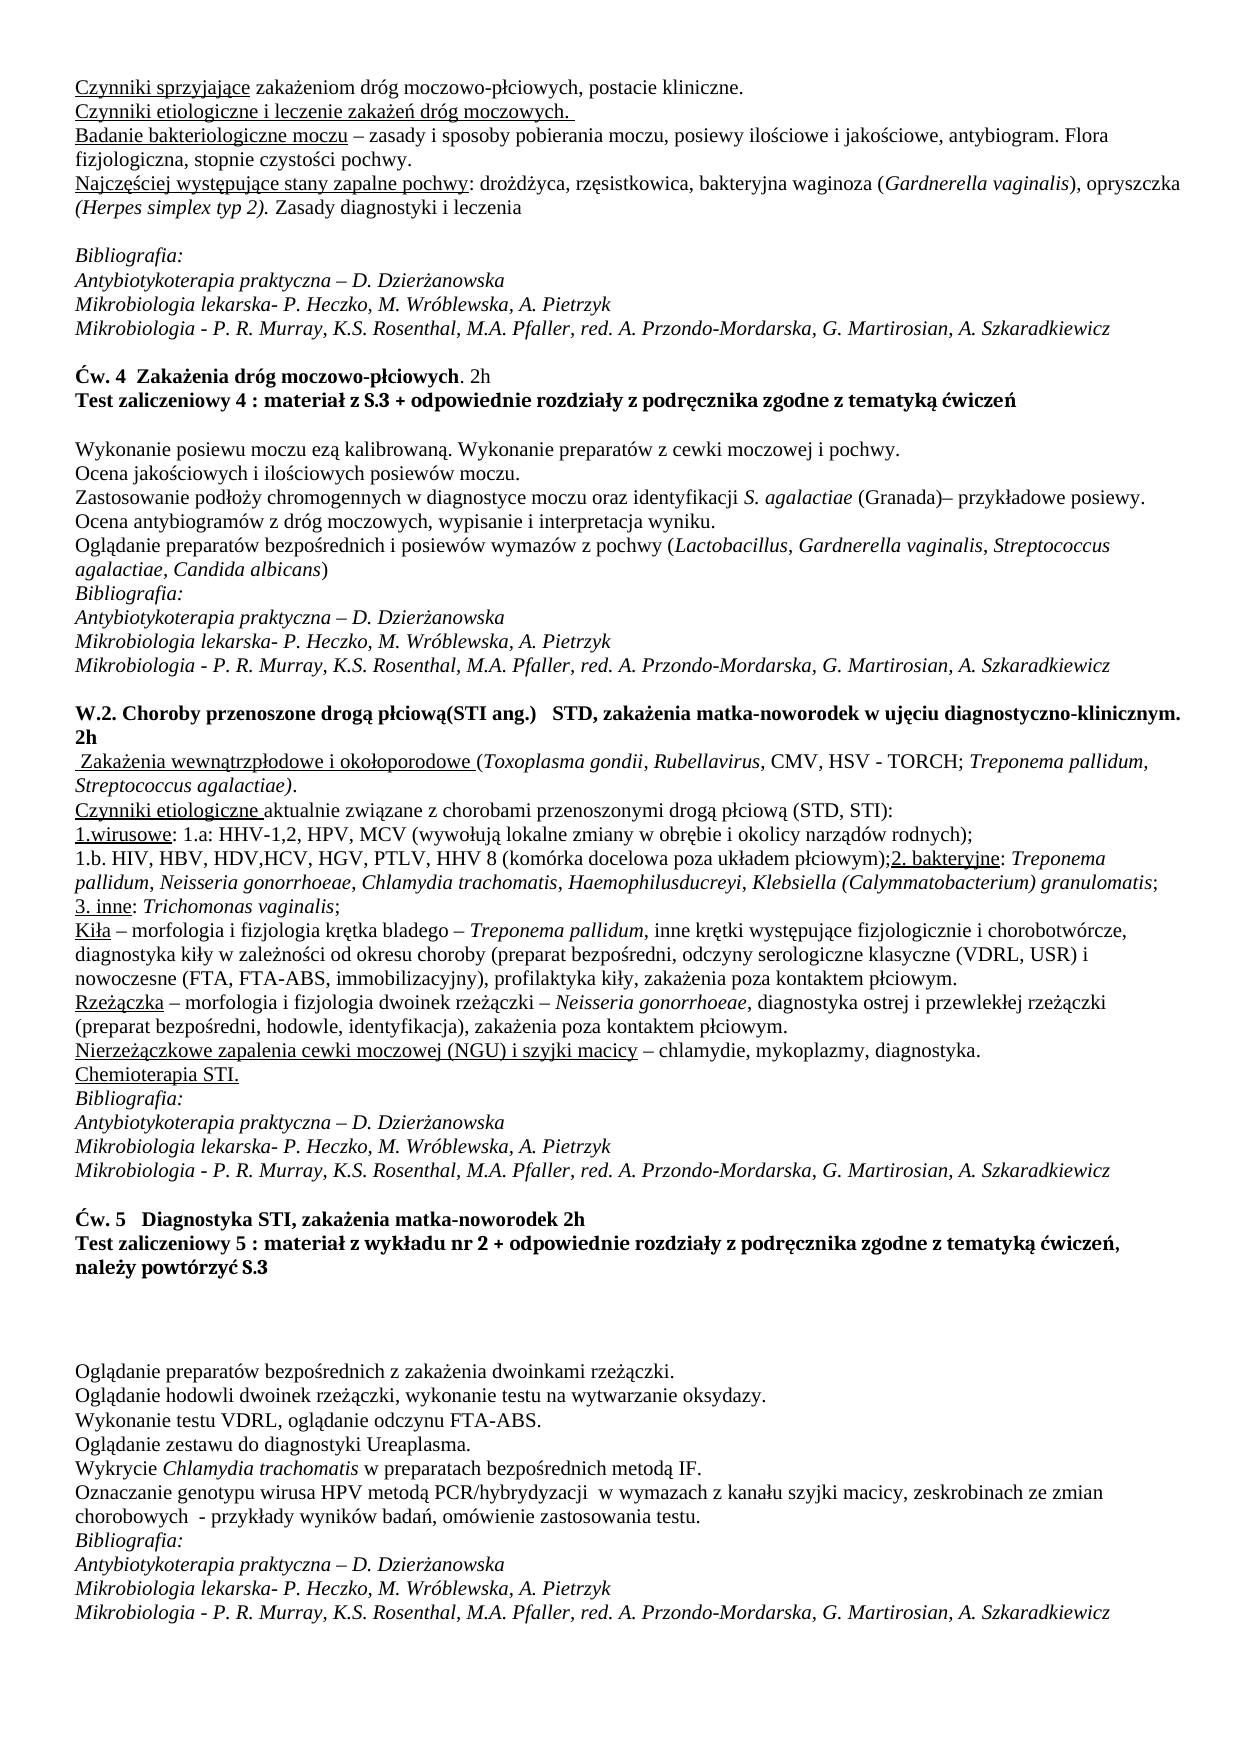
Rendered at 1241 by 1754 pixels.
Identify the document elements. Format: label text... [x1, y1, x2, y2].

text Kiła – morfologia i fizjologia krętka bladego – Treponema pallidum, inne krętki występujące fizjologicznie i chorobotwórcze, diagnostyka kiły w zależności od okresu choroby (preparat bezpośredni, odczyny serologiczne klasyczne (VDRL, USR) i nowoczesne (FTA, FTA-ABS, immobilizacyjny), profilaktyka kiły, zakażenia poza kontaktem płciowym. [75, 918, 1182, 990]
text Oglądanie preparatów bezpośrednich i posiewów wymazów z pochwy (Lactobacillus, Gardnerella vaginalis, Streptococcus agalactiae, Candida albicans) [75, 533, 1182, 581]
text Antybiotykoterapia praktyczna – D. Dzierżanowska [75, 605, 1182, 629]
text Najczęściej występujące stany zapalne pochwy: drożdżyca, rzęsistkowica, bakteryjna waginoza (Gardnerella vaginalis), opryszczka (Herpes simplex typ 2). Zasady diagnostyki i leczenia [75, 171, 1182, 219]
text Wykrycie Chlamydia trachomatis w preparatach bezpośrednich metodą IF. [75, 1456, 1182, 1480]
text Antybiotykoterapia praktyczna – D. Dzierżanowska [75, 1552, 1182, 1576]
text Bibliografia: [75, 581, 1182, 605]
text Mikrobiologia lekarska- P. Heczko, M. Wróblewska, A. Pietrzyk [75, 1134, 1165, 1158]
text Zastosowanie podłoży chromogennych w diagnostyce moczu oraz identyfikacji S. agalactiae (Granada)– przykładowe posiewy. [75, 485, 1182, 509]
text Bibliografia: [75, 1086, 1182, 1110]
text Mikrobiologia - P. R. Murray, K.S. Rosenthal, M.A. Pfaller, red. A. Przondo-Mordarska, G. Martirosian, A. Szkaradkiewicz [75, 1600, 1165, 1624]
text 1.b. HIV, HBV, HDV,HCV, HGV, PTLV, HHV 8 (komórka docelowa poza układem płciowym);2. bakteryjne: Treponema pallidum, Neisseria gonorrhoeae, Chlamydia trachomatis, Haemophilusducreyi, Klebsiella (Calymmatobacterium) granulomatis; [75, 846, 1182, 894]
text Rzeżączka – morfologia i fizjologia dwoinek rzeżączki – Neisseria gonorrhoeae, diagnostyka ostrej i przewlekłej rzeżączki (preparat bezpośredni, hodowle, identyfikacja), zakażenia poza kontaktem płciowym. [75, 990, 1182, 1038]
text Ćw. 4 Zakażenia dróg moczowo-płciowych. 2h [75, 364, 1182, 388]
text Badanie bakteriologiczne moczu – zasady i sposoby pobierania moczu, posiewy ilościowe i jakościowe, antybiogram. Flora fizjologiczna, stopnie czystości pochwy. [75, 123, 1182, 171]
text Wykonanie posiewu moczu ezą kalibrowaną. Wykonanie preparatów z cewki moczowej i pochwy. [75, 437, 1182, 461]
text Bibliografia: [75, 243, 1182, 267]
text Nierzeżączkowe zapalenia cewki moczowej (NGU) i szyjki macicy – chlamydie, mykoplazmy, diagnostyka. [75, 1038, 1182, 1062]
text Wykonanie testu VDRL, oglądanie odczynu FTA-ABS. [75, 1407, 1182, 1432]
text Czynniki sprzyjające zakażeniom dróg moczowo-płciowych, postacie kliniczne. [75, 75, 1182, 99]
text Ćw. 5 Diagnostyka STI, zakażenia matka-noworodek 2h [75, 1207, 1182, 1231]
text Test zaliczeniowy 5 : materiał z wykładu nr 2 + odpowiednie rozdziały z podręcznika zgodne z tematyką ćwiczeń, należy powtórzyć S.3 [75, 1231, 1182, 1307]
text Oglądanie preparatów bezpośrednich z zakażenia dwoinkami rzeżączki. [75, 1359, 1182, 1383]
text 1.wirusowe: 1.a: HHV-1,2, HPV, MCV (wywołują lokalne zmiany w obrębie i okolicy narządów rodnych); [75, 822, 1182, 846]
text Oglądanie zestawu do diagnostyki Ureaplasma. [75, 1432, 1182, 1456]
text Antybiotykoterapia praktyczna – D. Dzierżanowska [75, 267, 1182, 292]
text Zakażenia wewnątrzpłodowe i okołoporodowe (Toxoplasma gondii, Rubellavirus, CMV, HSV - TORCH; Treponema pallidum, Streptococcus agalactiae). [75, 749, 1182, 797]
text Test zaliczeniowy 4 : materiał z S.3 + odpowiednie rozdziały z podręcznika zgodne z tematyką ćwiczeń [75, 388, 1182, 412]
text Oglądanie hodowli dwoinek rzeżączki, wykonanie testu na wytwarzanie oksydazy. [75, 1383, 1182, 1407]
text Bibliografia: [75, 1528, 1182, 1552]
text Ocena antybiogramów z dróg moczowych, wypisanie i interpretacja wyniku. [75, 509, 1182, 533]
text Mikrobiologia lekarska- P. Heczko, M. Wróblewska, A. Pietrzyk [75, 629, 1165, 653]
text Antybiotykoterapia praktyczna – D. Dzierżanowska [75, 1110, 1182, 1134]
text Chemioterapia STI. [75, 1062, 1182, 1086]
text Mikrobiologia - P. R. Murray, K.S. Rosenthal, M.A. Pfaller, red. A. Przondo-Mordarska, G. Martirosian, A. Szkaradkiewicz [75, 316, 1165, 340]
text 3. inne: Trichomonas vaginalis; [75, 894, 1182, 918]
text Mikrobiologia lekarska- P. Heczko, M. Wróblewska, A. Pietrzyk [75, 1576, 1165, 1600]
text Czynniki etiologiczne aktualnie związane z chorobami przenoszonymi drogą płciową (STD, STI): [75, 797, 1182, 822]
text Mikrobiologia - P. R. Murray, K.S. Rosenthal, M.A. Pfaller, red. A. Przondo-Mordarska, G. Martirosian, A. Szkaradkiewicz [75, 1158, 1165, 1182]
text Czynniki etiologiczne i leczenie zakażeń dróg moczowych. [75, 99, 1182, 123]
text Ocena jakościowych i ilościowych posiewów moczu. [75, 461, 1182, 485]
text Mikrobiologia lekarska- P. Heczko, M. Wróblewska, A. Pietrzyk [75, 292, 1165, 316]
text Mikrobiologia - P. R. Murray, K.S. Rosenthal, M.A. Pfaller, red. A. Przondo-Mordarska, G. Martirosian, A. Szkaradkiewicz [75, 653, 1165, 677]
text Oznaczanie genotypu wirusa HPV metodą PCR/hybrydyzacji w wymazach z kanału szyjki macicy, zeskrobinach ze zmian chorobowych - przykłady wyników badań, omówienie zastosowania testu. [75, 1480, 1182, 1528]
text W.2. Choroby przenoszone drogą płciową(STI ang.) STD, zakażenia matka-noworodek w ujęciu diagnostyczno-klinicznym. 2h [75, 701, 1182, 749]
